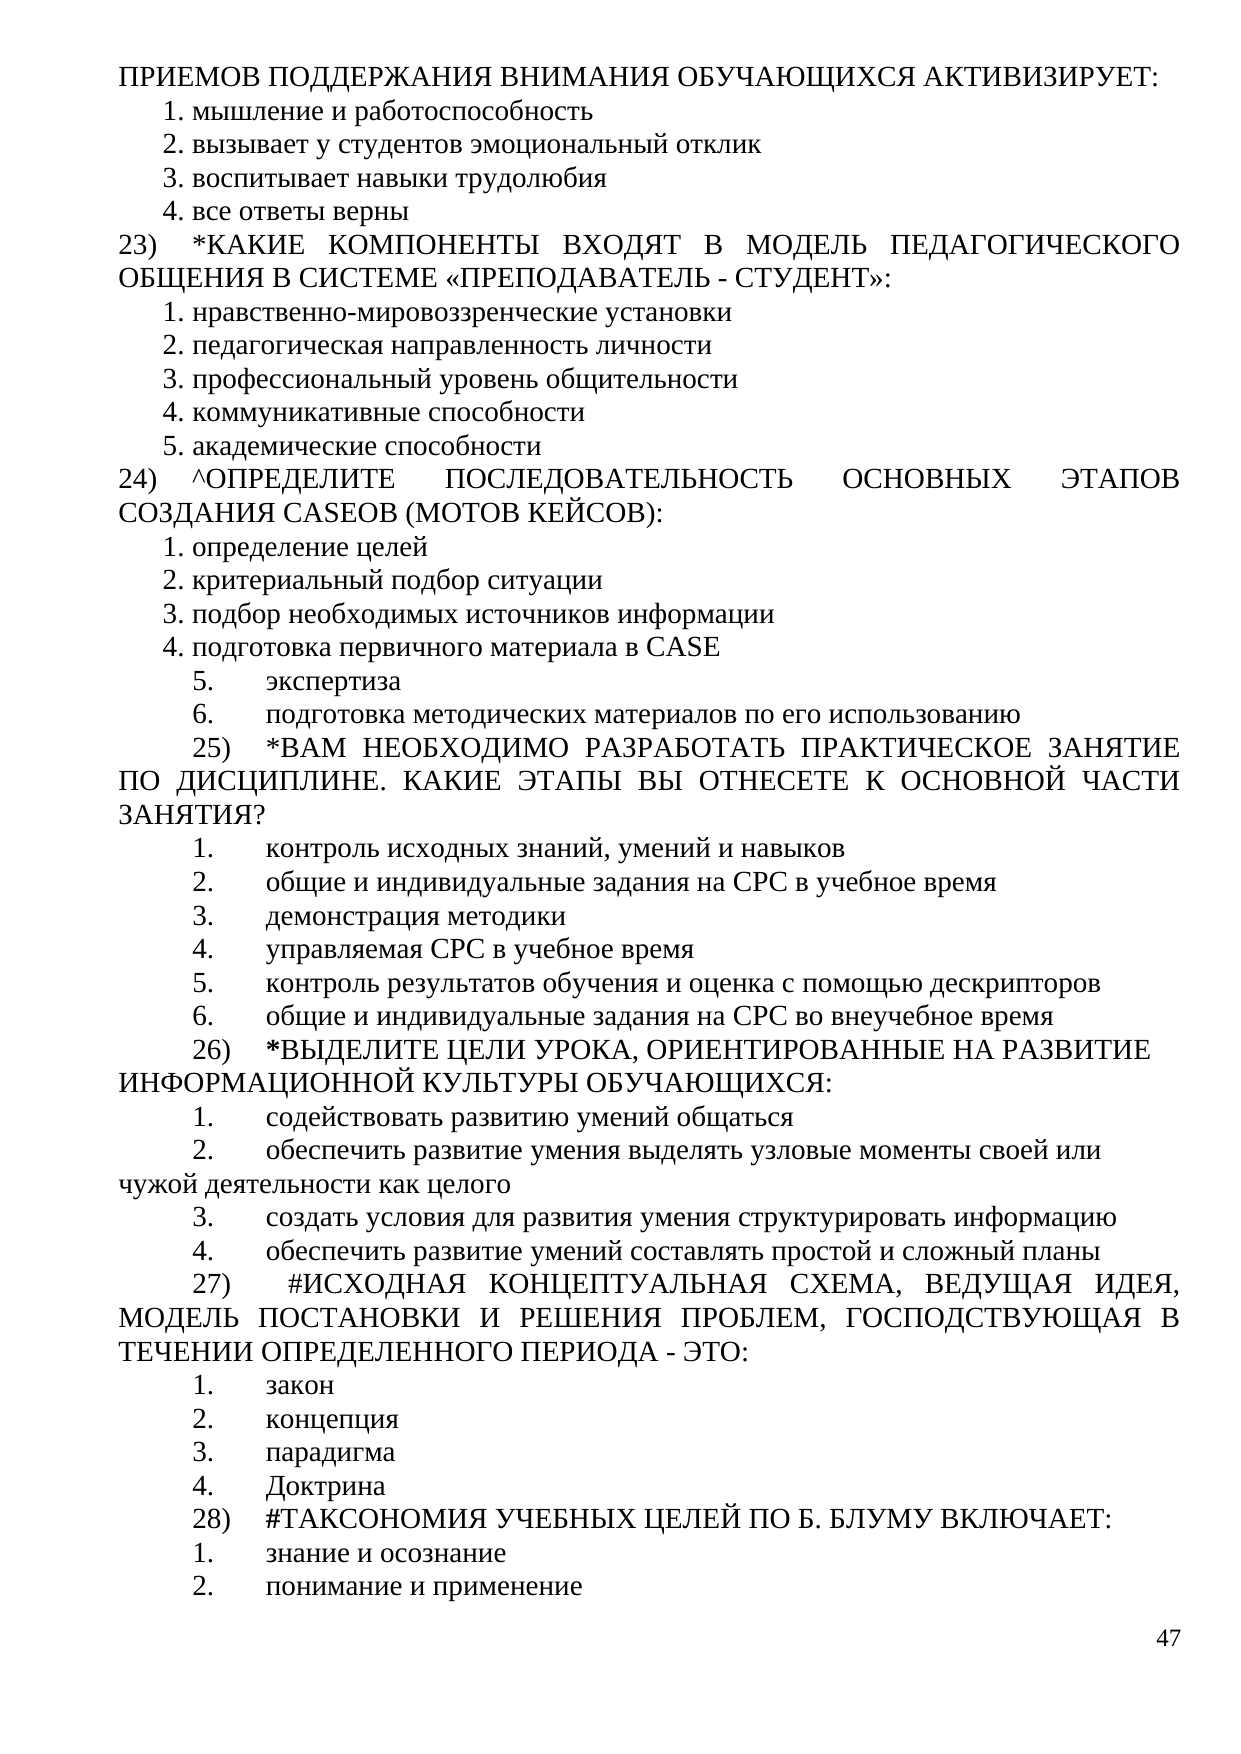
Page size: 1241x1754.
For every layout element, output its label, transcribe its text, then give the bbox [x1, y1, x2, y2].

subtitle обеспечить развитие умения выделять узловые моменты своей или чужой деятельности как целого [118, 1132, 1181, 1199]
list контроль исходных знаний, умений и навыков [118, 831, 1181, 864]
list коммуникативные способности [162, 394, 1181, 428]
list *ВАМ НЕОБХОДИМО РАЗРАБОТАТЬ ПРАКТИЧЕСКОЕ ЗАНЯТИЕ ПО ДИСЦИПЛИНЕ. КАКИЕ ЭТАПЫ ВЫ ОТНЕСЕТЕ К ОСНОВНОЙ ЧАСТИ ЗАНЯТИЯ? [118, 730, 1181, 831]
subtitle создать условия для развития умения структурировать информацию [118, 1199, 1181, 1233]
list определение целей [162, 529, 1181, 562]
subtitle *ВЫДЕЛИТЕ ЦЕЛИ УРОКА, ОРИЕНТИРОВАННЫЕ НА РАЗВИТИЕ ИНФОРМАЦИОННОЙ КУЛЬТУРЫ ОБУЧАЮЩИХСЯ: [118, 1032, 1181, 1099]
list подготовка методических материалов по его использованию [118, 696, 1181, 730]
list академические способности [162, 428, 1181, 462]
list ^ОПРЕДЕЛИТЕ ПОСЛЕДОВАТЕЛЬНОСТЬ ОСНОВНЫХ ЭТАПОВ СОЗДАНИЯ CASEОВ (МОТОВ КЕЙСОВ): [118, 462, 1181, 529]
list концепция [118, 1401, 1181, 1434]
list #ТАКСОНОМИЯ УЧЕБНЫХ ЦЕЛЕЙ ПО Б. БЛУМУ ВКЛЮЧАЕТ: [118, 1501, 1181, 1535]
list подбор необходимых источников информации [162, 596, 1181, 629]
list общие и индивидуальные задания на СРС во внеучебное время [118, 998, 1181, 1032]
list Доктрина [118, 1468, 1181, 1501]
list закон [118, 1367, 1181, 1401]
subtitle содействовать развитию умений общаться [118, 1099, 1181, 1132]
list экспертиза [118, 663, 1181, 696]
list #ИСХОДНАЯ КОНЦЕПТУАЛЬНАЯ СХЕМА, ВЕДУЩАЯ ИДЕЯ, МОДЕЛЬ ПОСТАНОВКИ И РЕШЕНИЯ ПРОБЛЕМ, ГОСПОДСТВУЮЩАЯ В ТЕЧЕНИИ ОПРЕДЕЛЕННОГО ПЕРИОДА - ЭТО: [118, 1267, 1181, 1367]
list контроль результатов обучения и оценка с помощью дескрипторов [118, 965, 1181, 998]
list вызывает у студентов эмоциональный отклик [162, 126, 1181, 160]
list нравственно-мировоззренческие установки [162, 294, 1181, 327]
list профессиональный уровень общительности [162, 361, 1181, 394]
list знание и осознание [118, 1535, 1181, 1568]
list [118, 59, 1181, 93]
list критериальный подбор ситуации [162, 562, 1181, 596]
list педагогическая направленность личности [162, 327, 1181, 361]
list воспитывает навыки трудолюбия [162, 160, 1181, 193]
list *КАКИЕ КОМПОНЕНТЫ ВХОДЯТ В МОДЕЛЬ ПЕДАГОГИЧЕСКОГО ОБЩЕНИЯ В СИСТЕМЕ «ПРЕПОДАВАТЕЛЬ - СТУДЕНТ»: [118, 227, 1181, 294]
list все ответы верны [162, 193, 1181, 227]
list понимание и применение [118, 1568, 1181, 1602]
list общие и индивидуальные задания на СРС в учебное время [118, 864, 1181, 898]
list демонстрация методики [118, 898, 1181, 931]
list парадигма [118, 1434, 1181, 1468]
list подготовка первичного материала в CASE [162, 629, 1181, 663]
subtitle обеспечить развитие умений составлять простой и сложный планы [118, 1233, 1181, 1267]
list управляемая СРС в учебное время [118, 931, 1181, 965]
list мышление и работоспособность [162, 93, 1181, 126]
